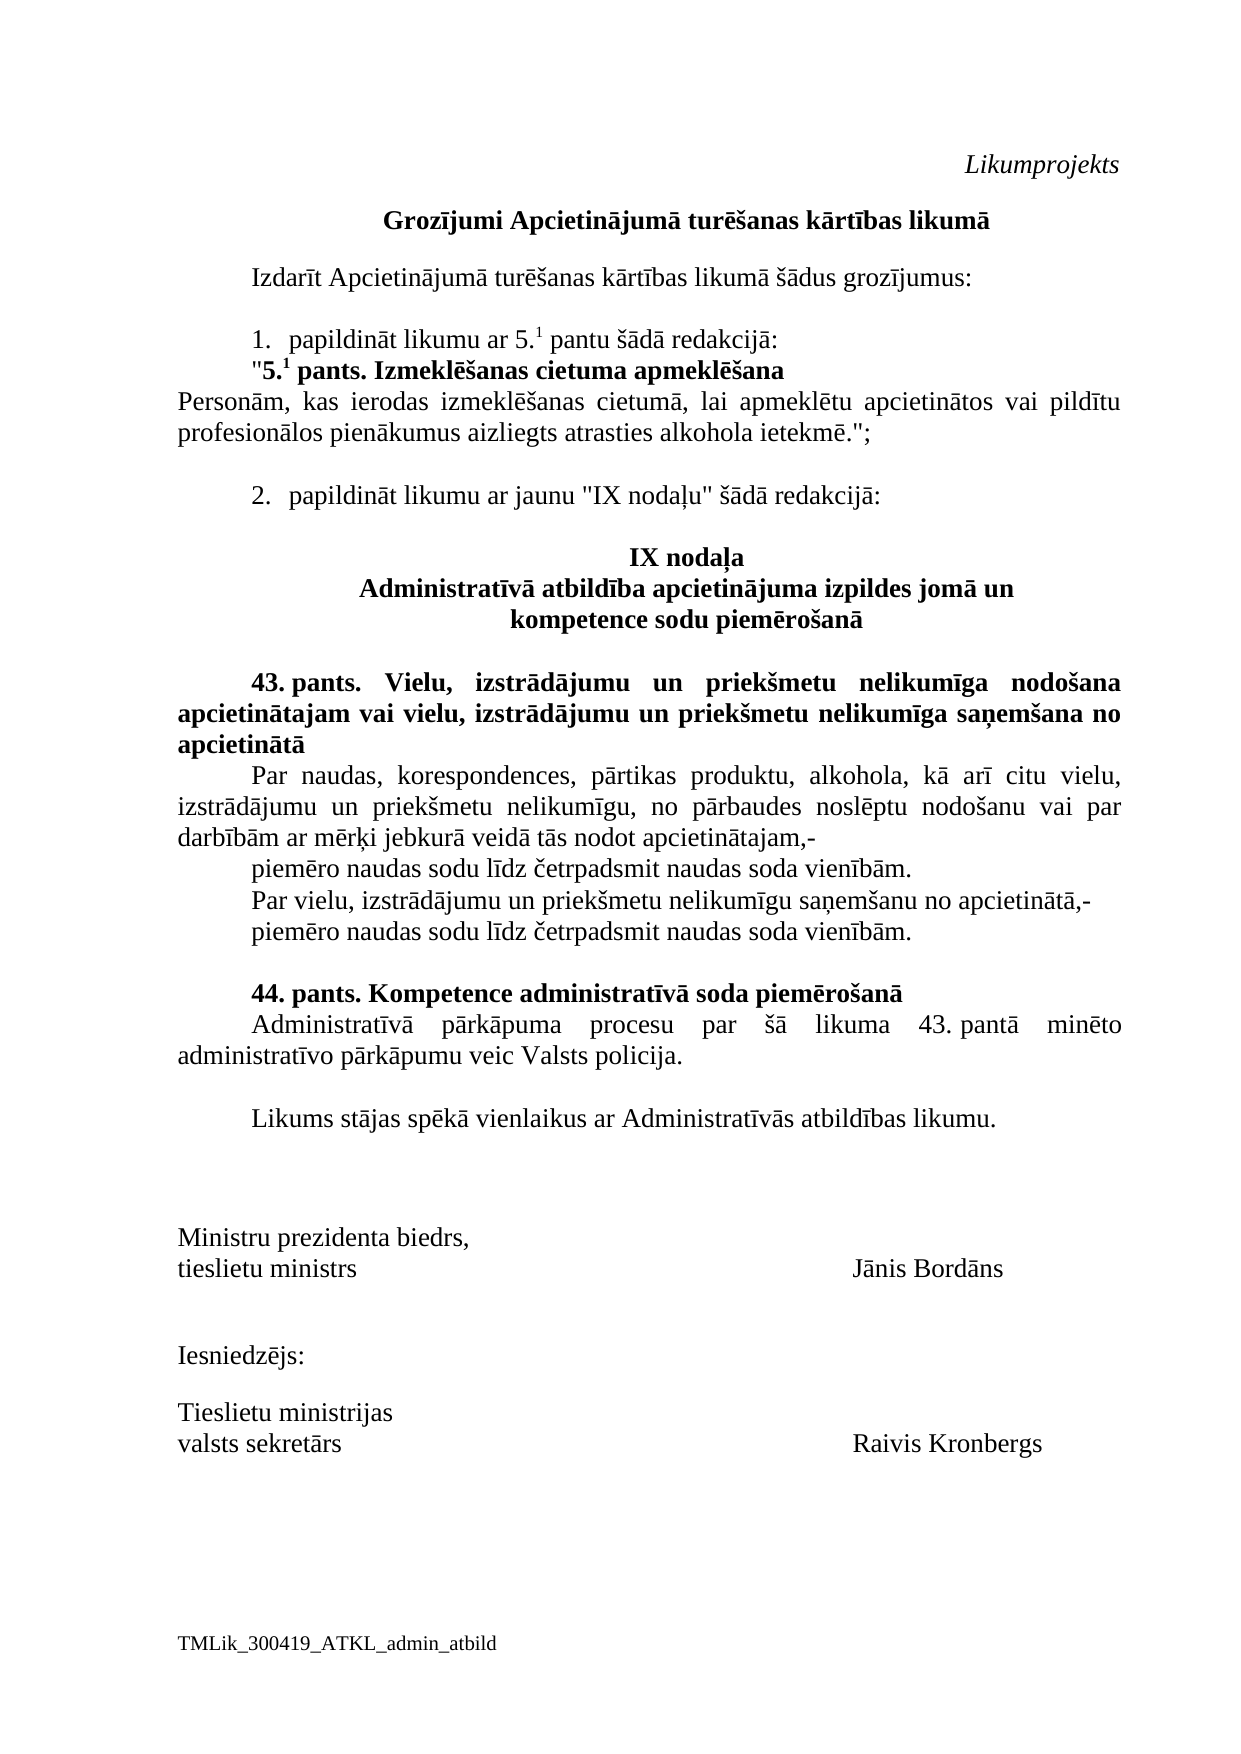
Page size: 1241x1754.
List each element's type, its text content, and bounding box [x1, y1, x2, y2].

list papildināt likumu ar jaunu "IX nodaļu" šādā redakcijā: [251, 479, 1122, 510]
text Tieslietu ministrijas [177, 1396, 1122, 1427]
text "5.1 pants. Izmeklēšanas cietuma apmeklēšana [177, 354, 1122, 385]
text piemēro naudas sodu līdz četrpadsmit naudas soda vienībām. [177, 915, 1122, 946]
text Ministru prezidenta biedrs, [177, 1221, 1122, 1252]
text tieslietu ministrs Jānis Bordāns [177, 1252, 1122, 1283]
text IX nodaļa [177, 541, 1122, 572]
text piemēro naudas sodu līdz četrpadsmit naudas soda vienībām. [177, 853, 1122, 884]
text 43. pants. Vielu, izstrādājumu un priekšmetu nelikumīga nodošana apcietinātajam vai vielu, izstrādājumu un priekšmetu nelikumīga saņemšana no apcietinātā [177, 666, 1122, 759]
text Par naudas, korespondences, pārtikas produktu, alkohola, kā arī citu vielu, izstrādājumu un priekšmetu nelikumīgu, no pārbaudes noslēptu nodošanu vai par darbībām ar mērķi jebkurā veidā tās nodot apcietinātajam,- [177, 759, 1122, 853]
text Administratīvā atbildība apcietinājuma izpildes jomā un [177, 572, 1122, 603]
text Personām, kas ierodas izmeklēšanas cietumā, lai apmeklētu apcietinātos vai pildītu profesionālos pienākumus aizliegts atrasties alkohola ietekmē."; [177, 385, 1122, 448]
text Par vielu, izstrādājumu un priekšmetu nelikumīgu saņemšanu no apcietinātā,- [177, 884, 1122, 915]
text Likums stājas spēkā vienlaikus ar Administratīvās atbildības likumu. [177, 1102, 1122, 1133]
text Grozījumi Apcietinājumā turēšanas kārtības likumā [177, 204, 1122, 235]
text Administratīvā pārkāpuma procesu par šā likuma 43. pantā minēto administratīvo pārkāpumu veic Valsts policija. [177, 1008, 1122, 1071]
text Iesniedzējs: [177, 1339, 1122, 1371]
text kompetence sodu piemērošanā [177, 603, 1122, 634]
text Izdarīt Apcietinājumā turēšanas kārtības likumā šādus grozījumus: [177, 261, 1122, 292]
list papildināt likumu ar 5.1 pantu šādā redakcijā: [251, 323, 1122, 354]
text valsts sekretārs Raivis Kronbergs [177, 1427, 1122, 1458]
text 44. pants. Kompetence administratīvā soda piemērošanā [177, 977, 1122, 1008]
text Likumprojekts [177, 148, 1122, 179]
